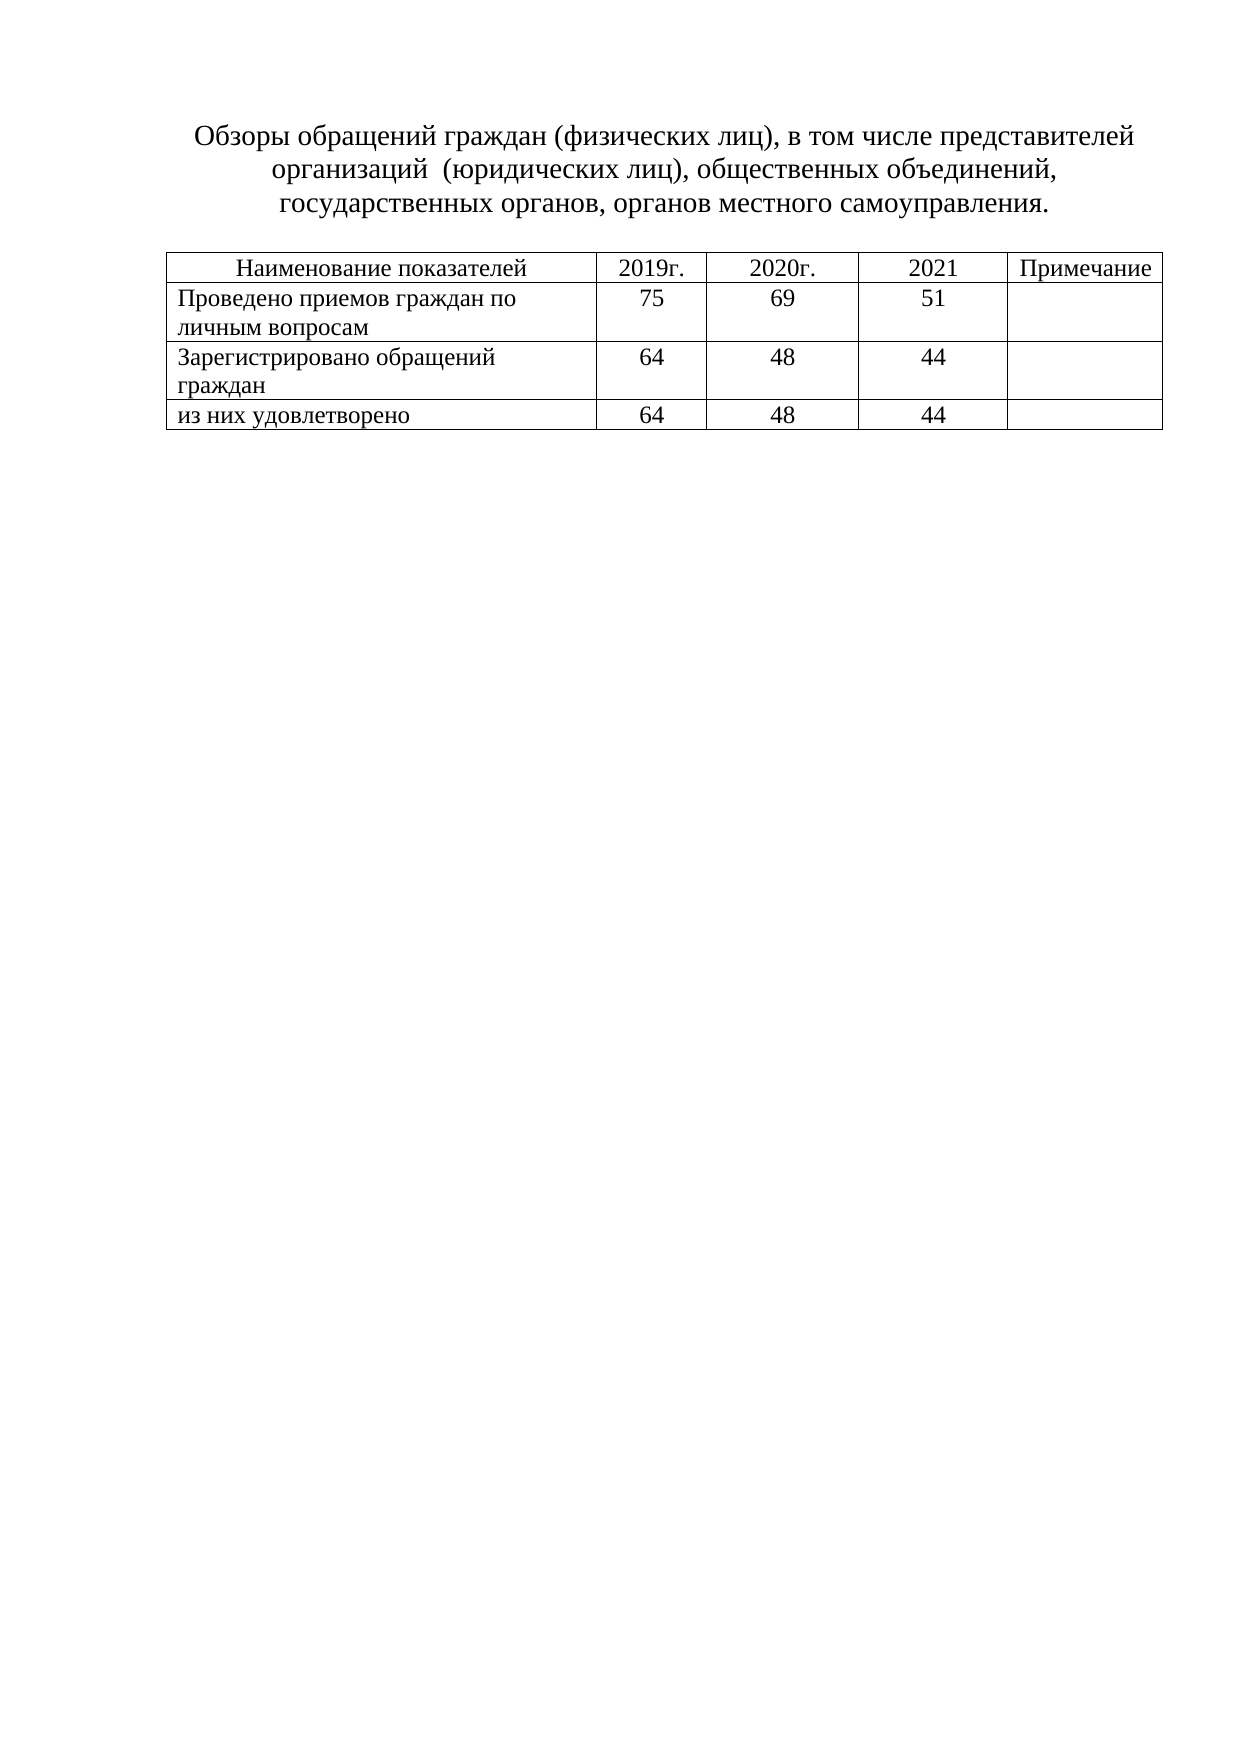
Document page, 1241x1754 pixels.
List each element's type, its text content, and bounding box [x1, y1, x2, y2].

table_cell 69 [707, 283, 858, 341]
table_header Наименование показателей [167, 253, 596, 282]
table_cell 75 [597, 283, 706, 341]
table_cell 44 [859, 400, 1007, 429]
table_header Примечание [1008, 253, 1162, 282]
table_cell [1008, 283, 1162, 341]
table_header 2020г. [707, 253, 858, 282]
table_cell 64 [597, 400, 706, 429]
table_cell 64 [597, 342, 706, 399]
table_cell 48 [707, 342, 858, 399]
table_cell [1008, 400, 1162, 429]
table_cell [1008, 342, 1162, 399]
table_cell 48 [707, 400, 858, 429]
table_cell Зарегистрировано обращений граждан [167, 342, 596, 399]
text Обзоры обращений граждан (физических лиц), в том числе представителей организаций (юридических лиц), общественных объединений, государственных органов, органов местного самоуправления. [177, 118, 1152, 219]
table_cell 51 [859, 283, 1007, 341]
table_cell 44 [859, 342, 1007, 399]
table_header 2021 [859, 253, 1007, 282]
table_cell Проведено приемов граждан по личным вопросам [167, 283, 596, 341]
table_header 2019г. [597, 253, 706, 282]
table_cell из них удовлетворено [167, 400, 596, 429]
